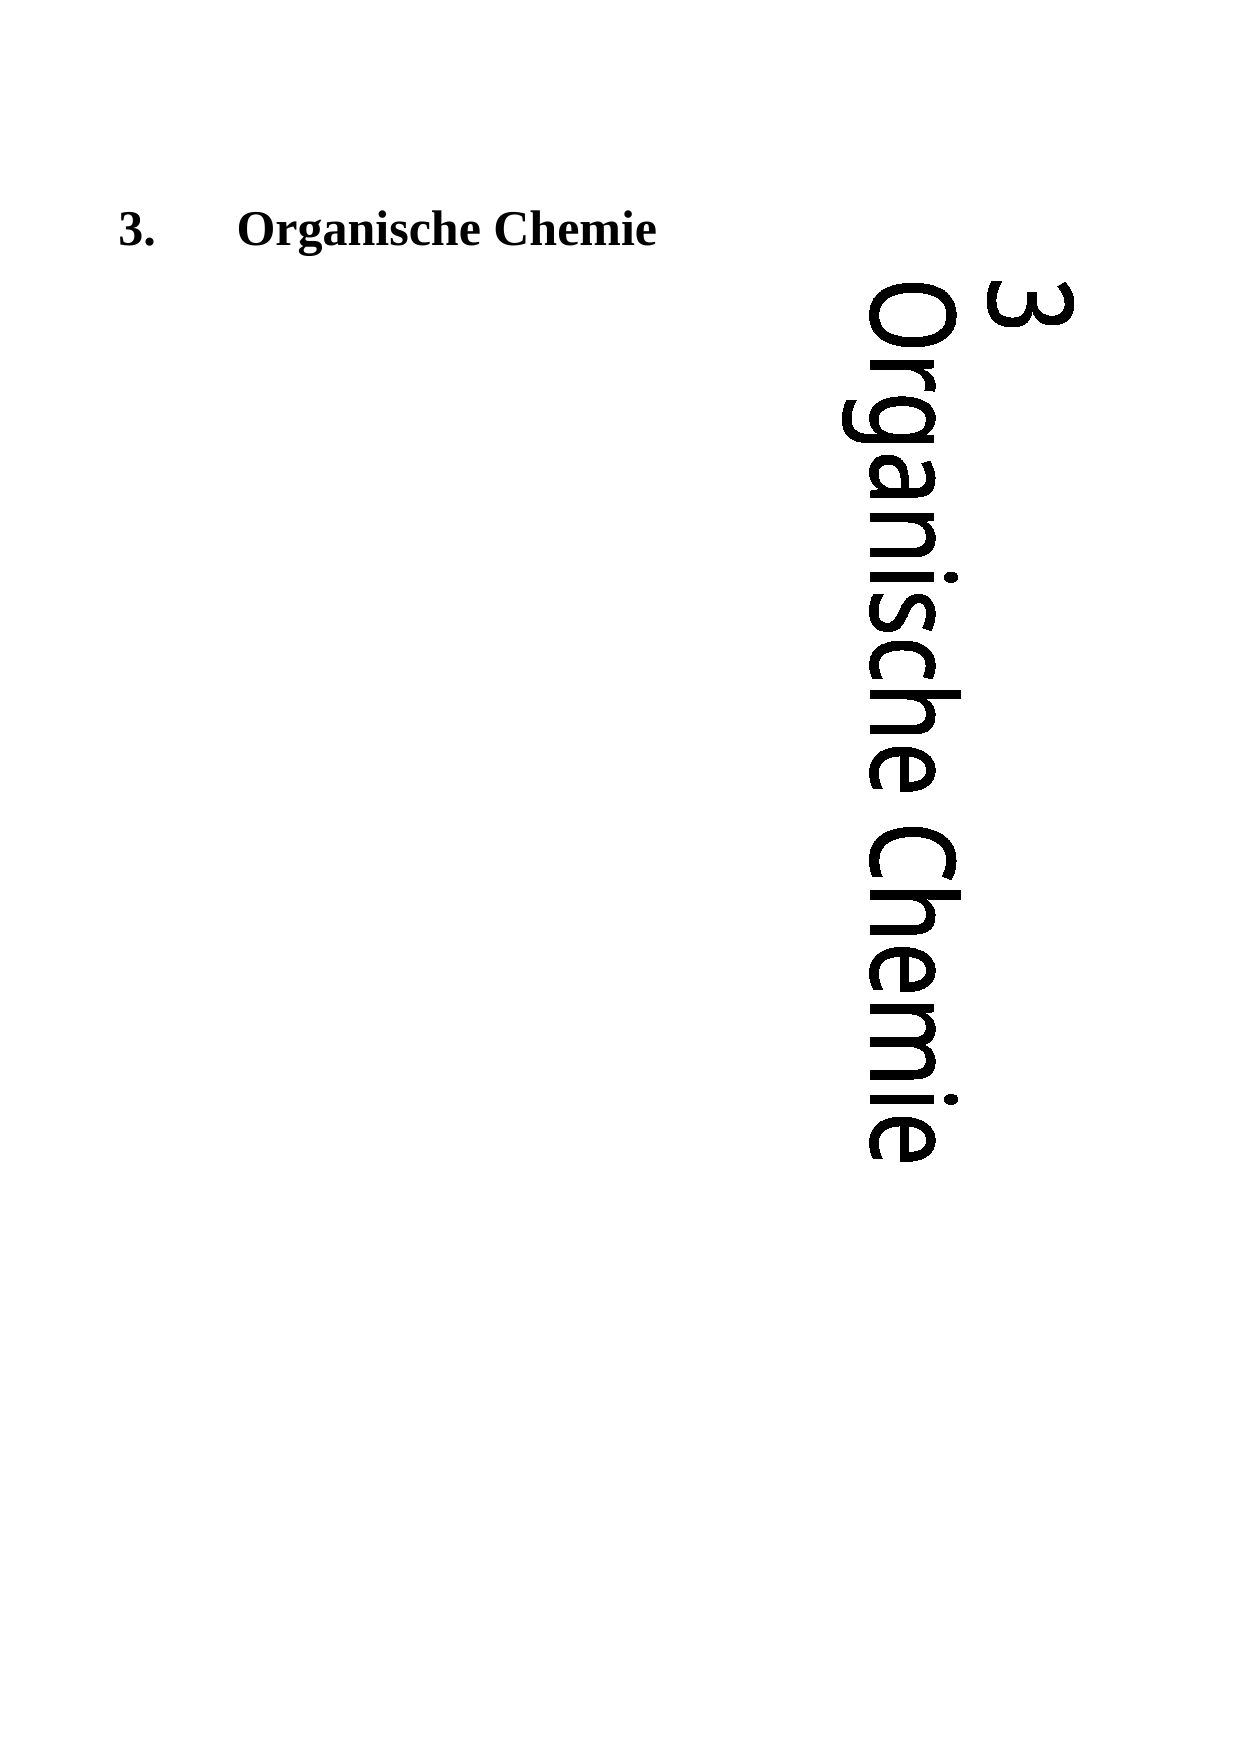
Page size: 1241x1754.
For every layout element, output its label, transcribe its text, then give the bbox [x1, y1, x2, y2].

subtitle Organische Chemie [118, 199, 1092, 257]
